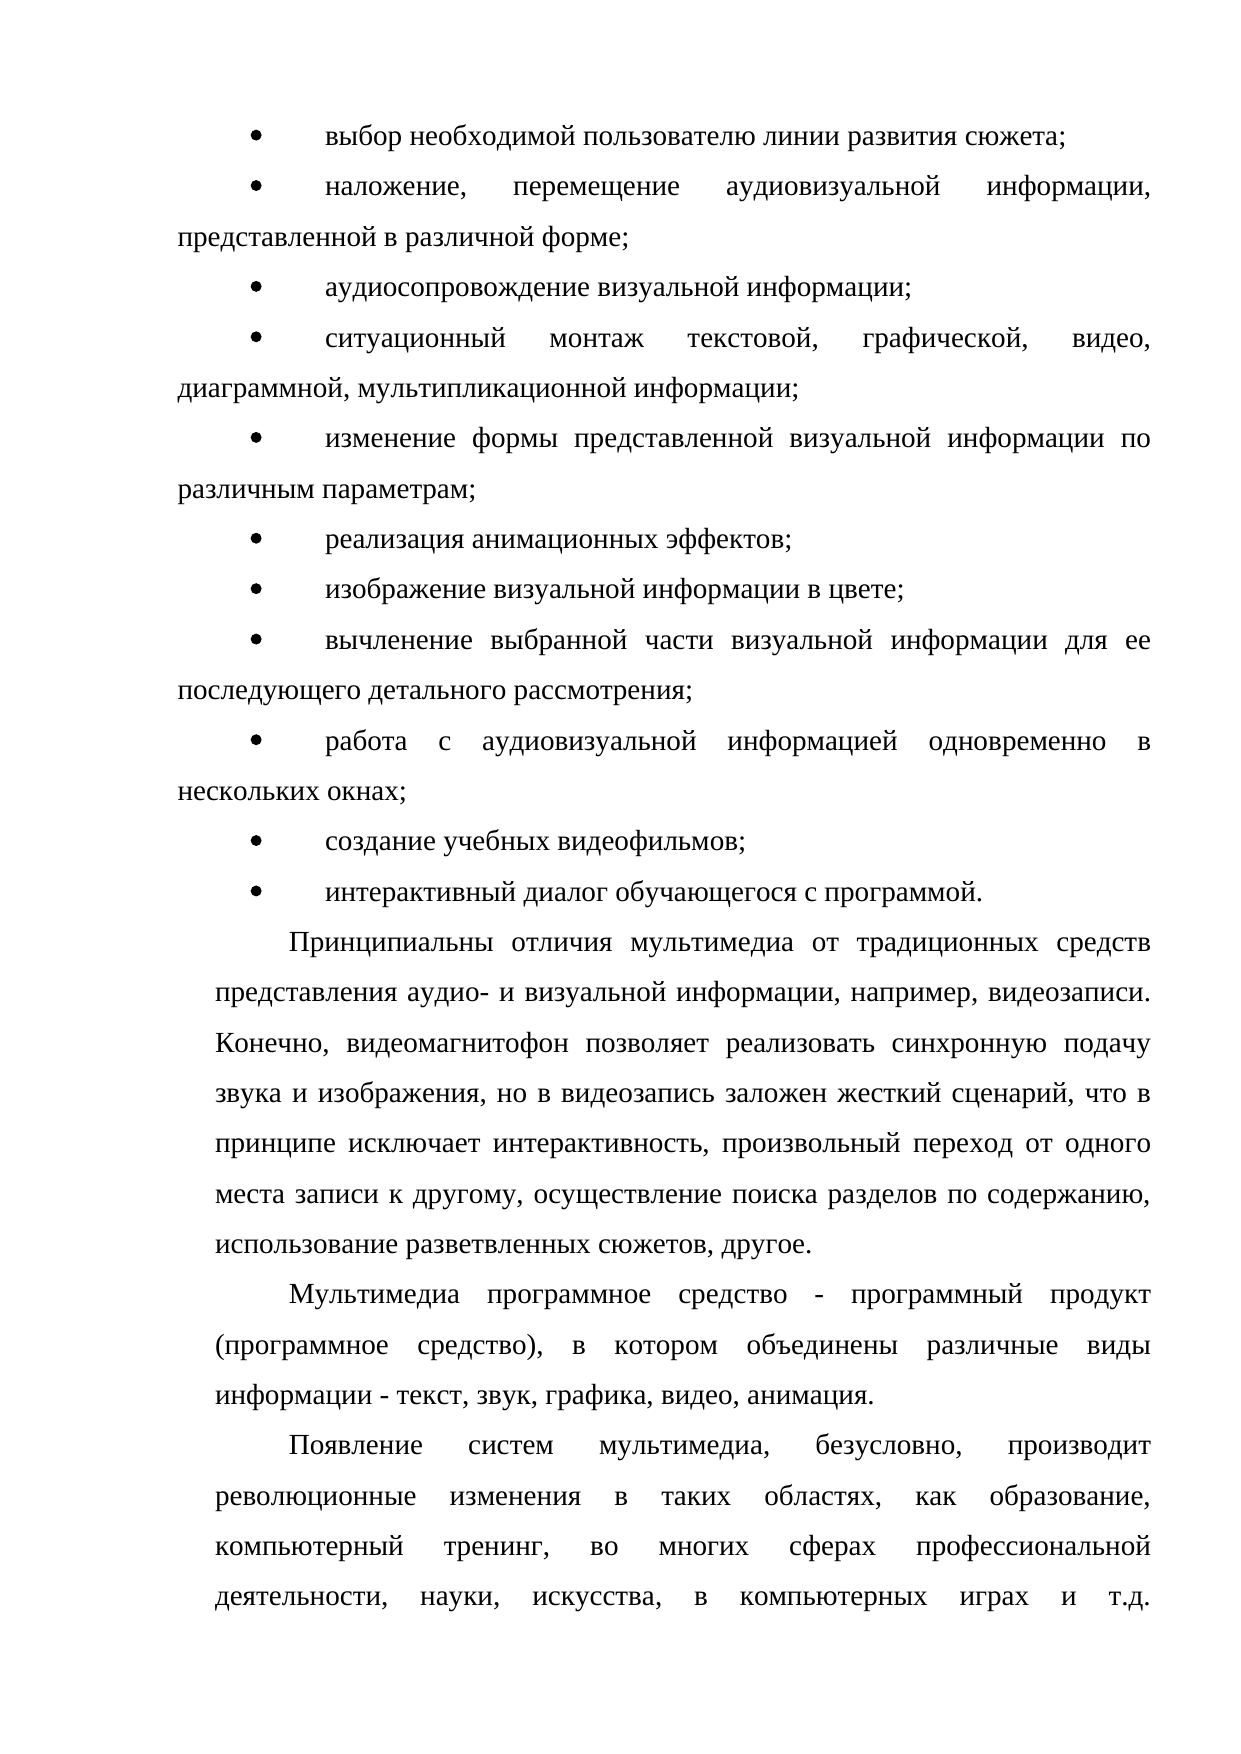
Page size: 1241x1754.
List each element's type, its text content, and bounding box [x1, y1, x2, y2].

text Мультимедиа программное средство - программный продукт (программное средство), в котором объединены различные виды информации - текст, звук, графика, видео, анимация. [215, 1276, 1152, 1411]
list аудиосопровождение визуальной информации; [177, 269, 1152, 303]
list интерактивный диалог обучающегося с программой. [177, 874, 1152, 907]
list вычленение выбранной части визуальной информации для ее последующего детального рассмотрения; [177, 622, 1152, 706]
text Принципиальны отличия мультимедиа от традиционных средств представления аудио- и визуальной информации, например, видеозаписи. Конечно, видеомагнитофон позволяет реализовать синхронную подачу звука и изображения, но в видеозапись заложен жесткий сценарий, что в принципе исключает интерактивность, произвольный переход от одного места записи к другому, осуществление поиска разделов по содержанию, использование разветвленных сюжетов, другое. [215, 924, 1152, 1260]
list наложение, перемещение аудиовизуальной информации, представленной в различной форме; [177, 168, 1152, 252]
list изображение визуальной информации в цвете; [177, 572, 1152, 605]
list работа с аудиовизуальной информацией одновременно в нескольких окнах; [177, 723, 1152, 807]
list реализация анимационных эффектов; [177, 521, 1152, 555]
list изменение формы представленной визуальной информации по различным параметрам; [177, 420, 1152, 504]
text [215, 1427, 1152, 1612]
list ситуационный монтаж текстовой, графической, видео, диаграммной, мультипликационной информации; [177, 320, 1152, 404]
list создание учебных видеофильмов; [177, 823, 1152, 857]
list выбор необходимой пользователю линии развития сюжета; [177, 118, 1152, 152]
